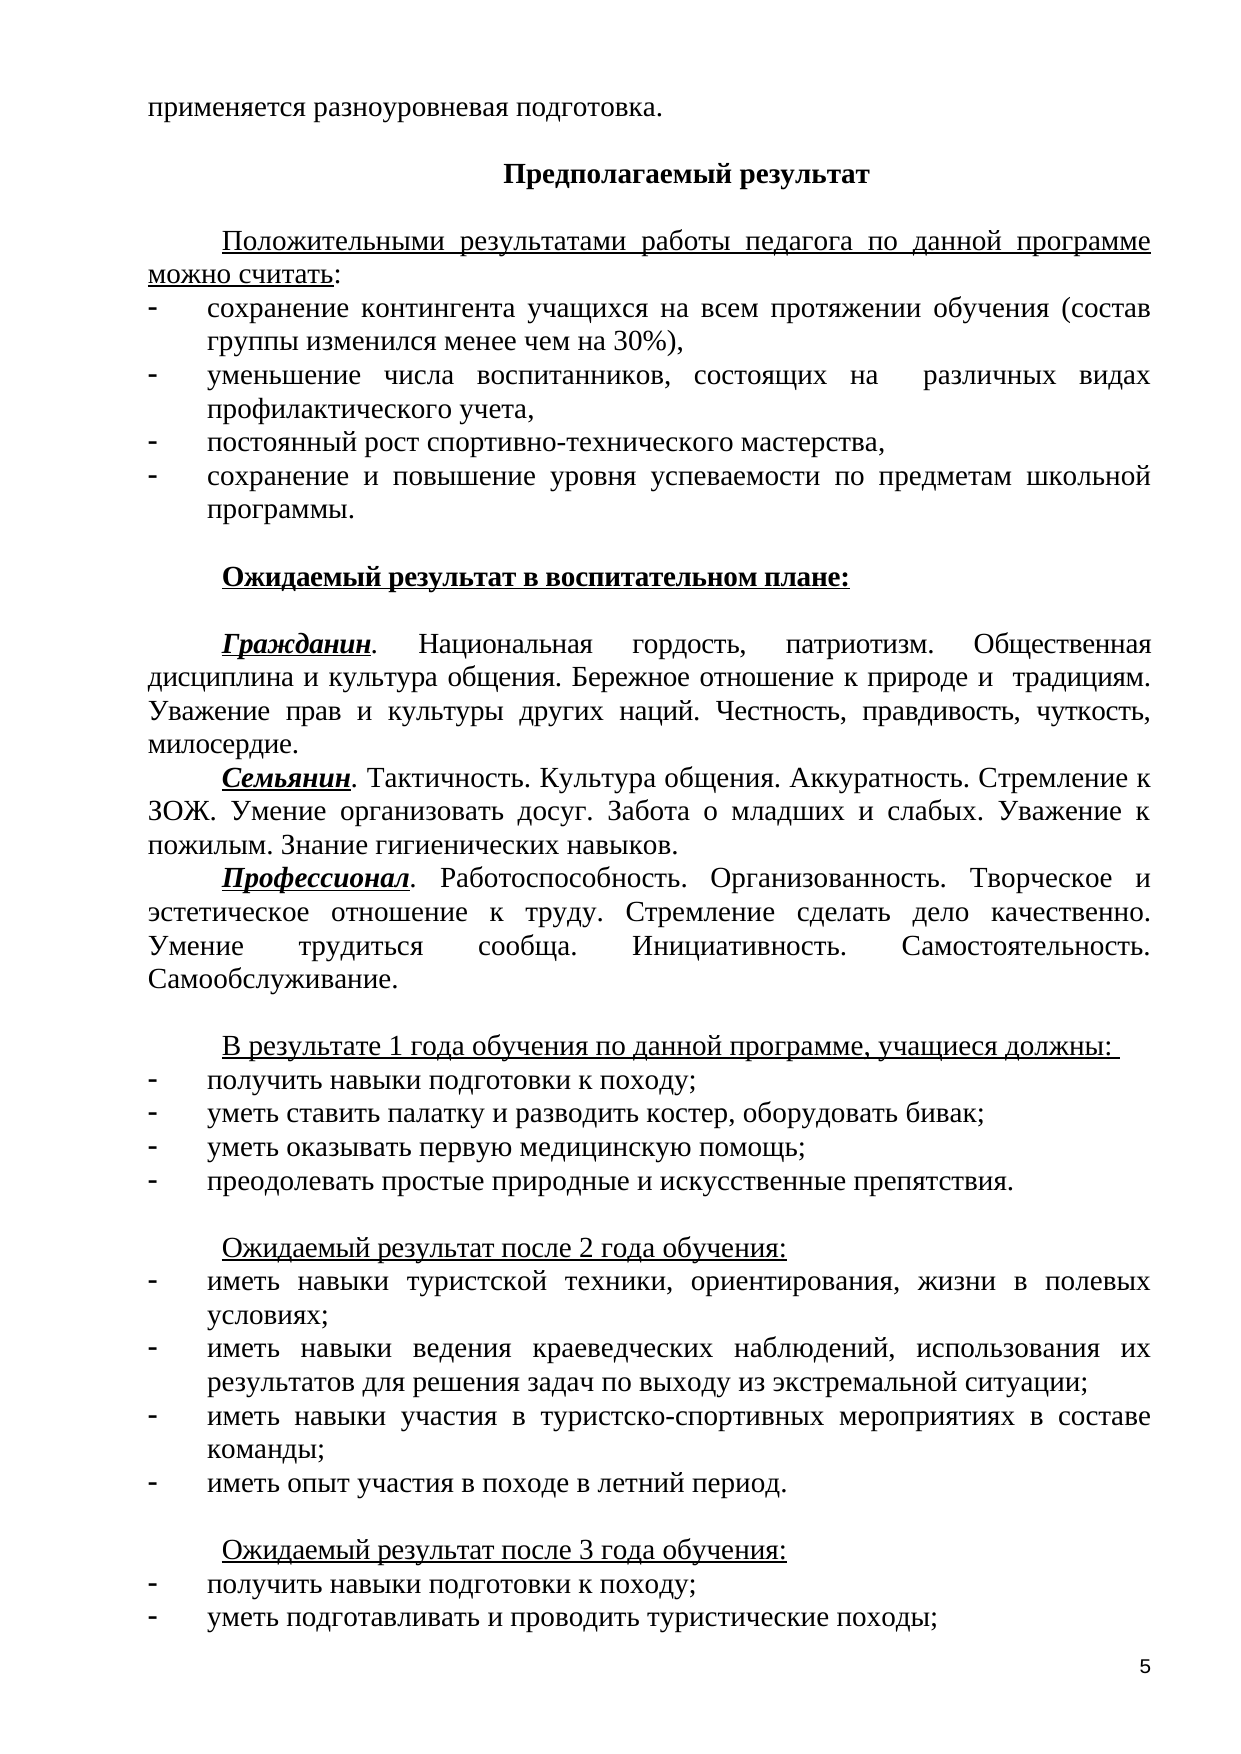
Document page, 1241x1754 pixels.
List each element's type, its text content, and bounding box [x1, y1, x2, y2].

list уметь оказывать первую медицинскую помощь; [148, 1129, 1152, 1163]
list сохранение контингента учащихся на всем протяжении обучения (состав группы изменился менее чем на 30%), [148, 290, 1152, 357]
list уметь подготавливать и проводить туристические походы; [148, 1599, 1152, 1633]
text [148, 89, 1152, 122]
text В результате 1 года обучения по данной программе, учащиеся должны: [148, 1028, 1152, 1062]
list преодолевать простые природные и искусственные препятствия. [148, 1163, 1152, 1196]
list постоянный рост спортивно-технического мастерства, [148, 424, 1152, 458]
list получить навыки подготовки к походу; [148, 1062, 1152, 1095]
list уменьшение числа воспитанников, состоящих на различных видах профилактического учета, [148, 357, 1152, 424]
text Семьянин. Тактичность. Культура общения. Аккуратность. Стремление к ЗОЖ. Умение организовать досуг. Забота о младших и слабых. Уважение к пожилым. Знание гигиенических навыков. [148, 760, 1152, 861]
list иметь навыки участия в туристско-спортивных мероприятиях в составе команды; [148, 1398, 1152, 1465]
text Ожидаемый результат в воспитательном плане: [148, 559, 1152, 592]
list иметь навыки ведения краеведческих наблюдений, использования их результатов для решения задач по выходу из экстремальной ситуации; [148, 1331, 1152, 1398]
text Гражданин. Национальная гордость, патриотизм. Общественная дисциплина и культура общения. Бережное отношение к природе и традициям. Уважение прав и культуры других наций. Честность, правдивость, чуткость, милосердие. [148, 626, 1152, 760]
text Ожидаемый результат после 3 года обучения: [148, 1532, 1152, 1566]
text Профессионал. Работоспособность. Организованность. Творческое и эстетическое отношение к труду. Стремление сделать дело качественно. Умение трудиться сообща. Инициативность. Самостоятельность. Самообслуживание. [148, 861, 1152, 995]
list иметь опыт участия в походе в летний период. [148, 1465, 1152, 1499]
list уметь ставить палатку и разводить костер, оборудовать бивак; [148, 1095, 1152, 1129]
list иметь навыки туристской техники, ориентирования, жизни в полевых условиях; [148, 1263, 1152, 1331]
text Ожидаемый результат после 2 года обучения: [148, 1230, 1152, 1263]
list сохранение и повышение уровня успеваемости по предметам школьной программы. [148, 458, 1152, 525]
title Предполагаемый результат [148, 156, 1152, 189]
text Положительными результатами работы педагога по данной программе можно считать: [148, 223, 1152, 290]
list получить навыки подготовки к походу; [148, 1566, 1152, 1599]
